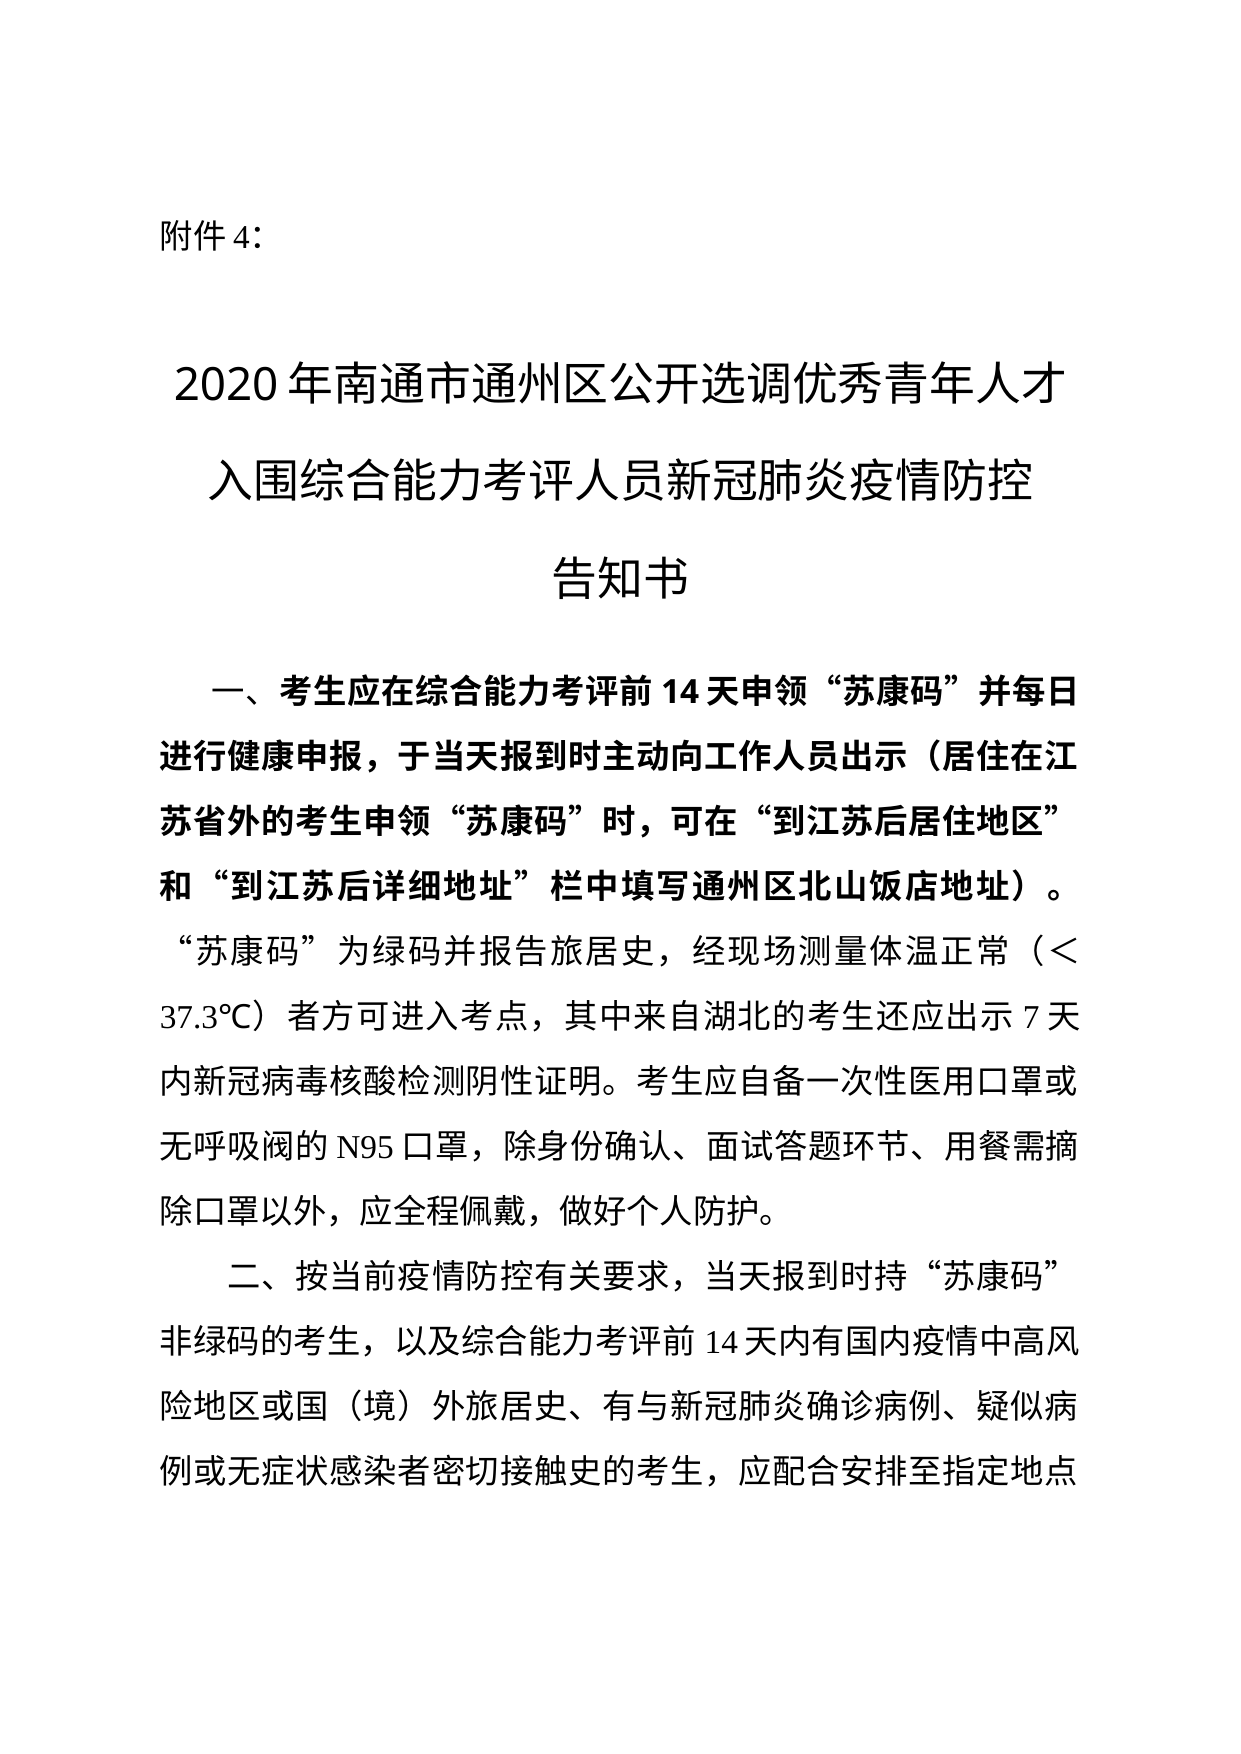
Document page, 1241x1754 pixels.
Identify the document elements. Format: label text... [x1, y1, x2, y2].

text 一、考生应在综合能力考评前14天申领“苏康码”并每日进行健康申报，于当天报到时主动向工作人员出示（居住在江苏省外的考生申领“苏康码”时，可在“到江苏后居住地区”和“到江苏后详细地址”栏中填写通州区北山饭店地址）。“苏康码”为绿码并报告旅居史，经现场测量体温正常（＜37.3℃）者方可进入考点，其中来自湖北的考生还应出示7天内新冠病毒核酸检测阴性证明。考生应自备一次性医用口罩或无呼吸阀的N95口罩，除身份确认、面试答题环节、用餐需摘除口罩以外，应全程佩戴，做好个人防护。 [159, 657, 1081, 1242]
text 2020年南通市通州区公开选调优秀青年人才入围综合能力考评人员新冠肺炎疫情防控 [159, 332, 1081, 527]
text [159, 1242, 1081, 1502]
text 告知书 [159, 527, 1081, 624]
text 附件4： [159, 202, 1081, 267]
